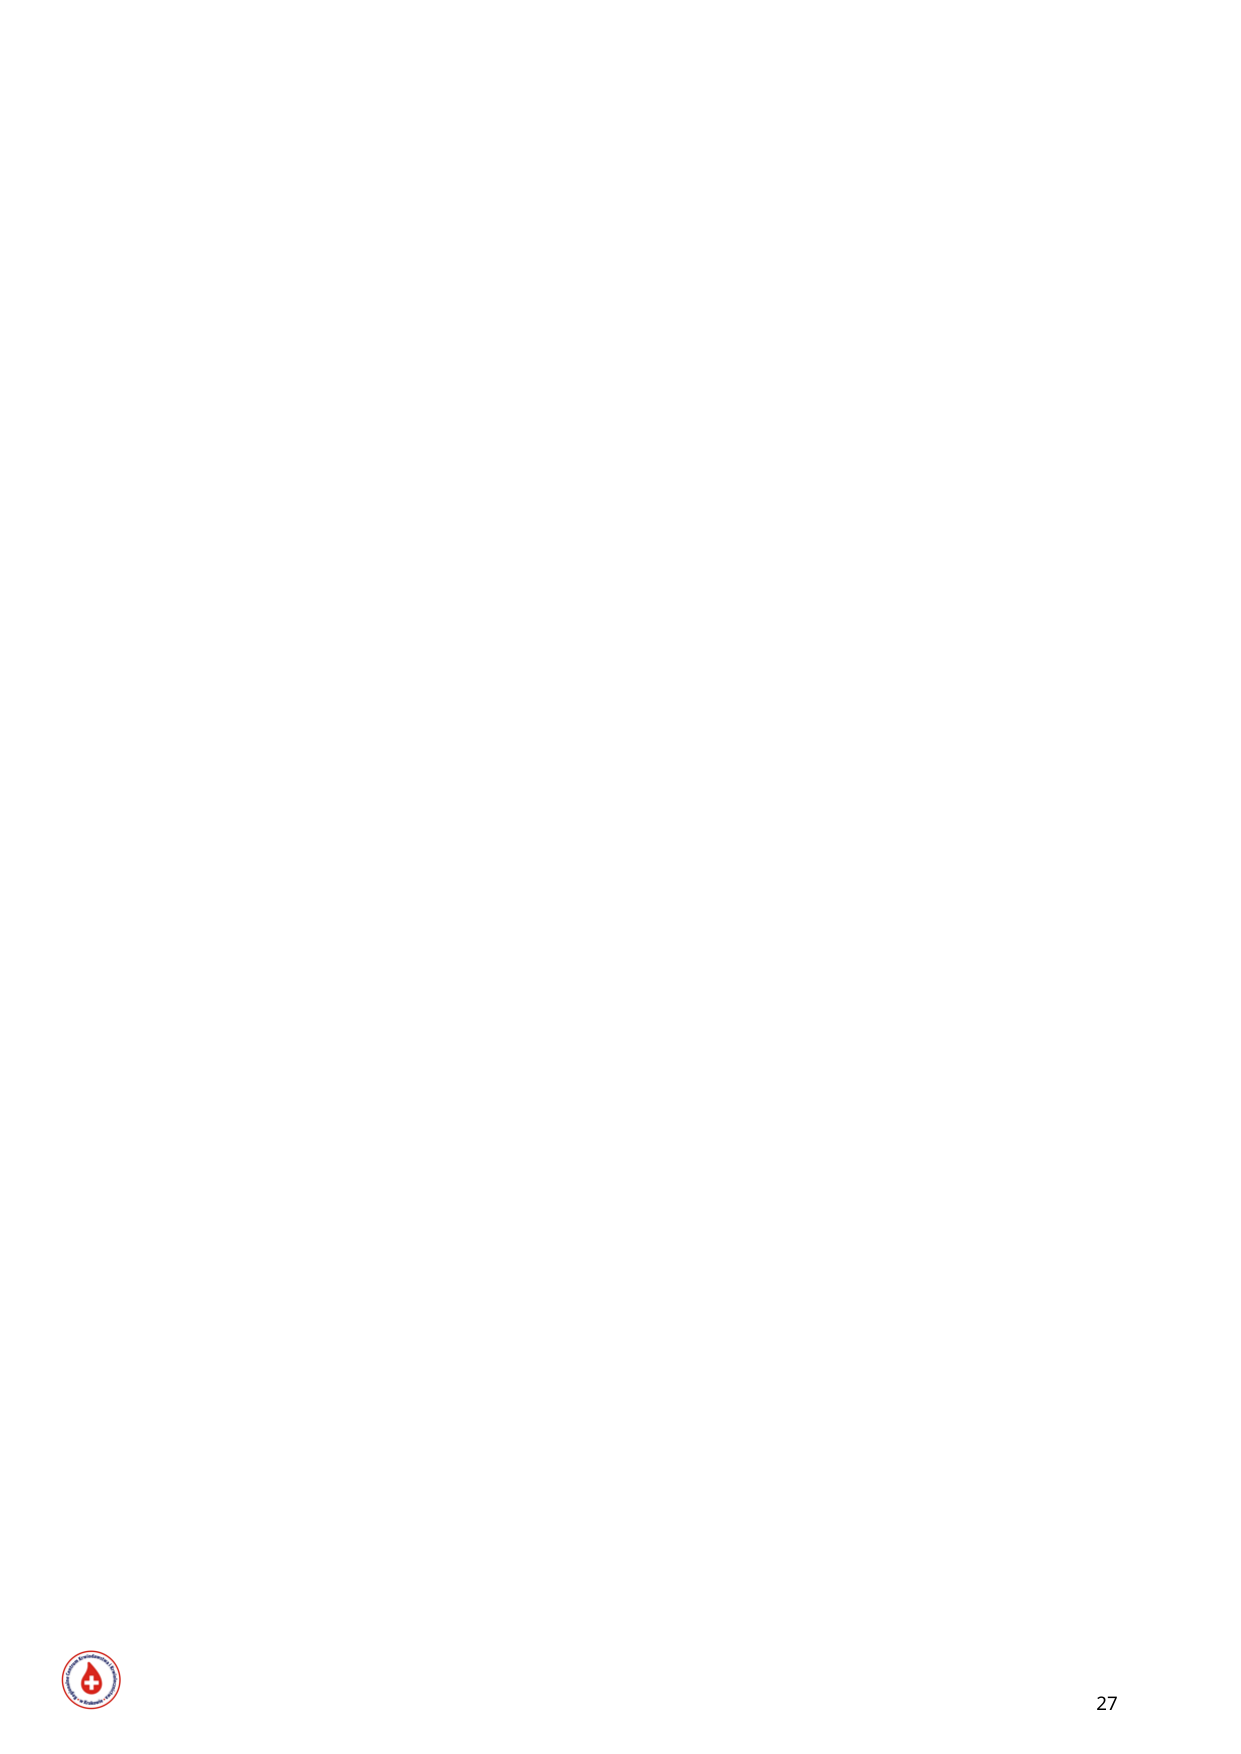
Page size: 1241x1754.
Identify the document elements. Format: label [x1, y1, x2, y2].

picture [60, 1649, 122, 1711]
